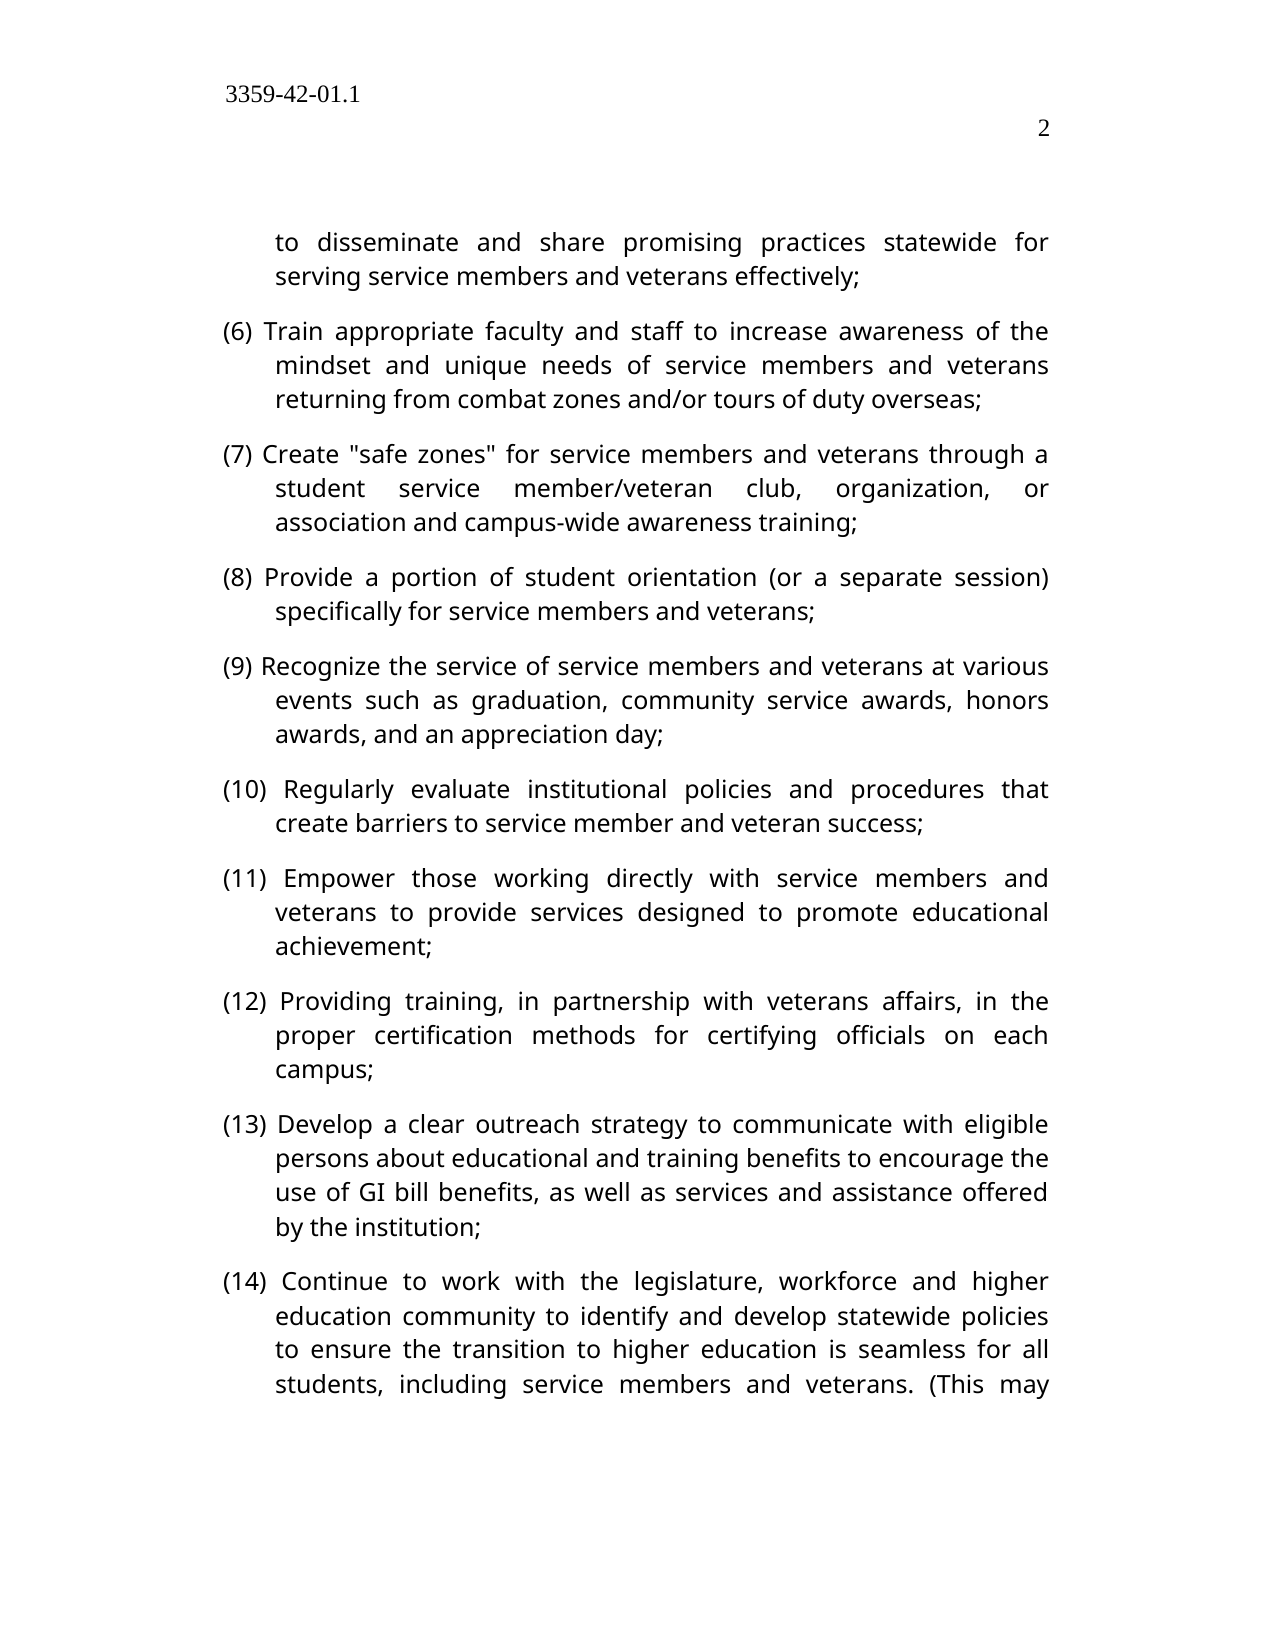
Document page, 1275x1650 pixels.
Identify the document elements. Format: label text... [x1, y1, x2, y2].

text (13) Develop a clear outreach strategy to communicate with eligible persons about educational and training benefits to encourage the use of GI bill benefits, as well as services and assistance offered by the institution; [223, 1107, 1050, 1243]
text (10) Regularly evaluate institutional policies and procedures that create barriers to service member and veteran success; [223, 772, 1050, 840]
text (11) Empower those working directly with service members and veterans to provide services designed to promote educational achievement; [223, 861, 1050, 963]
text (8) Provide a portion of student orientation (or a separate session) specifically for service members and veterans; [223, 560, 1050, 628]
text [223, 225, 1050, 293]
text (6) Train appropriate faculty and staff to increase awareness of the mindset and unique needs of service members and veterans returning from combat zones and/or tours of duty overseas; [223, 314, 1050, 416]
text (7) Create "safe zones" for service members and veterans through a student service member/veteran club, organization, or association and campus-wide awareness training; [223, 437, 1050, 539]
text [223, 1264, 1050, 1400]
text (9) Recognize the service of service members and veterans at various events such as graduation, community service awards, honors awards, and an appreciation day; [223, 649, 1050, 751]
text (12) Providing training, in partnership with veterans affairs, in the proper certification methods for certifying officials on each campus; [223, 984, 1050, 1086]
